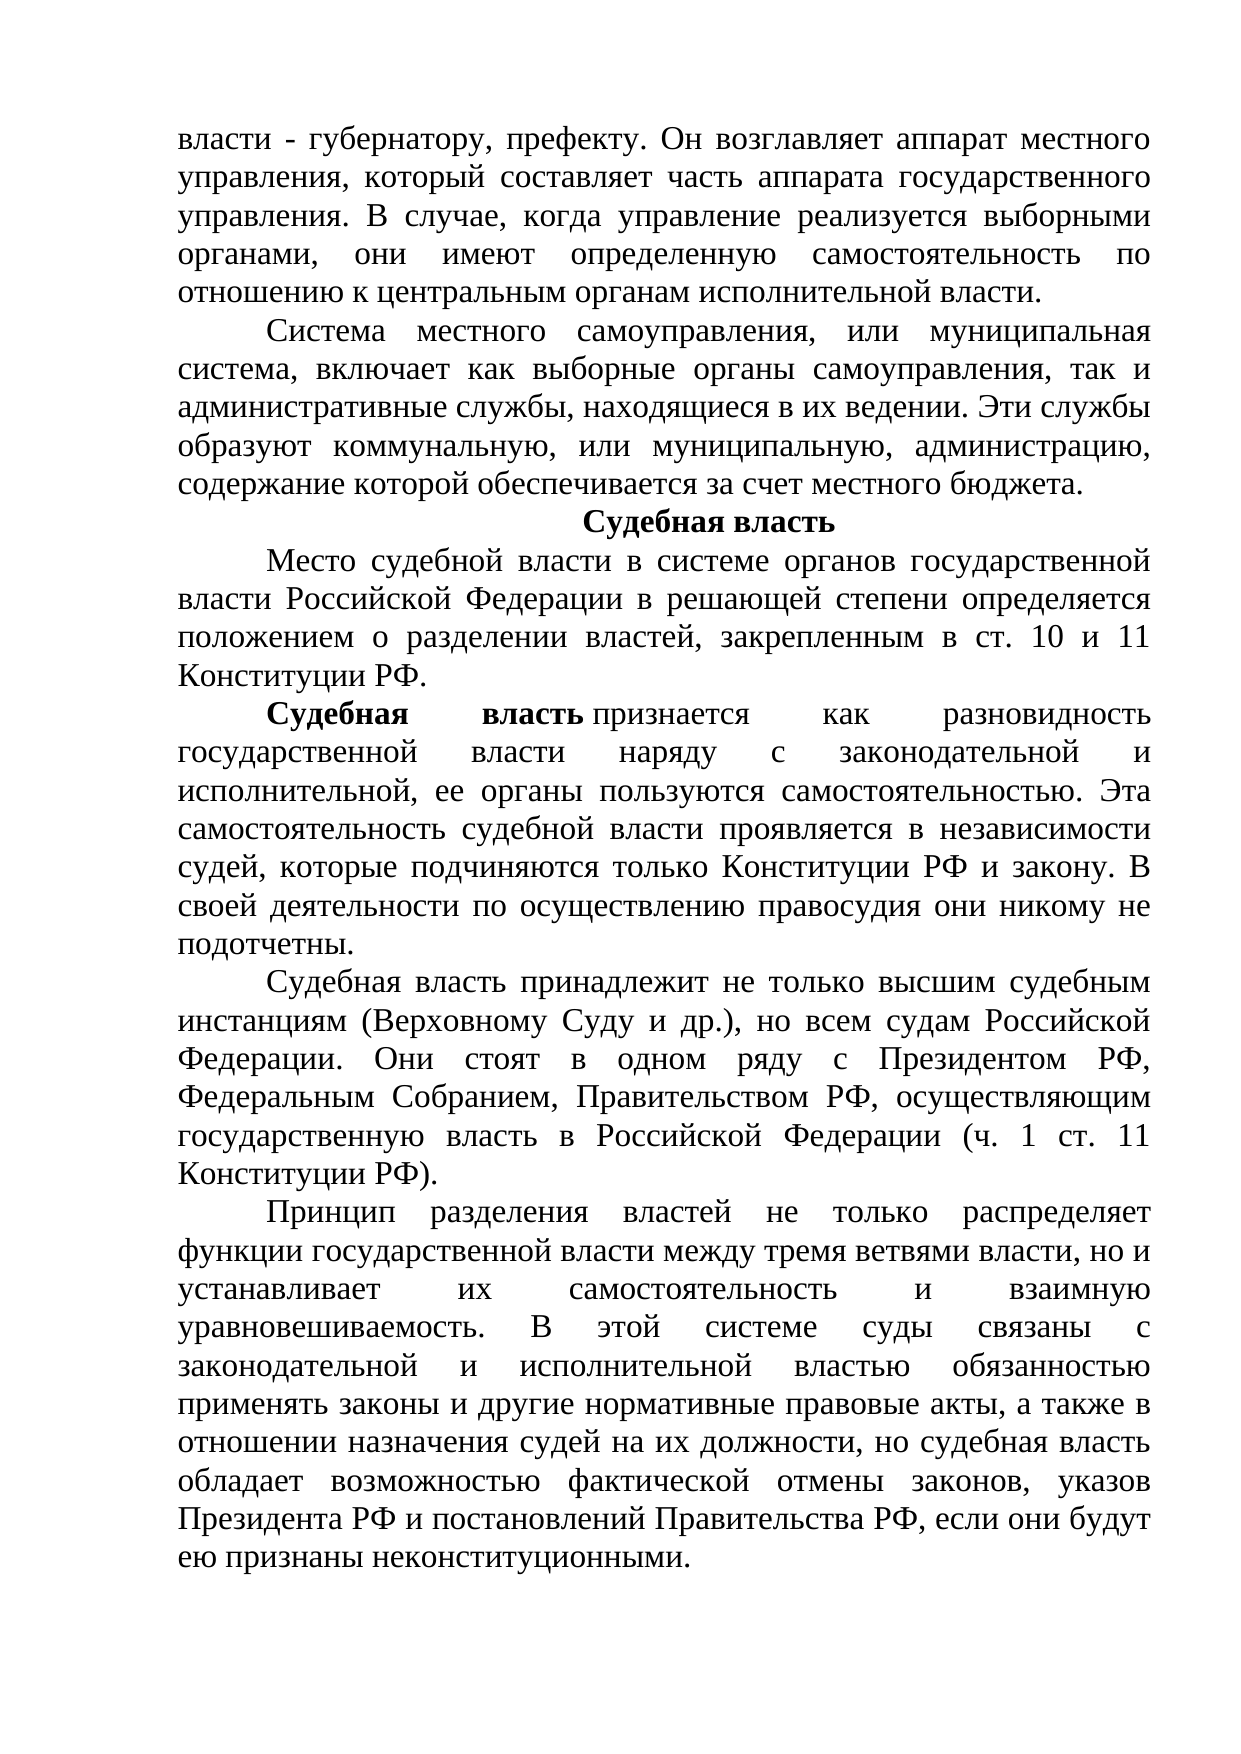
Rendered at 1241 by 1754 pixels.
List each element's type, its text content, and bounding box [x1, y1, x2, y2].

text Система местного самоуправления, или муниципальная система, включает как выборные органы самоуправления, так и административные службы, находящиеся в их ведении. Эти службы образуют коммунальную, или муниципальную, администрацию, содержание которой обеспечивается за счет местного бюджета. [177, 310, 1152, 501]
text Судебная власть признается как разновидность государственной власти наряду с законодательной и исполнительной, ее органы пользуются самостоятельностью. Эта самостоятельность судебной власти проявляется в независимости судей, которые подчиняются только Конституции РФ и закону. В своей деятельности по осуществлению правосудия они никому не подотчетны. [177, 693, 1152, 961]
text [177, 118, 1152, 310]
text Судебная власть [177, 501, 1152, 540]
text Принцип разделения властей не только распределяет функции государственной власти между тремя ветвями власти, но и устанавливает их самостоятельность и взаимную уравновешиваемость. В этой системе суды связаны с законодательной и исполнительной властью обязанностью применять законы и другие нормативные правовые акты, а также в отношении назначения судей на их должности, но судебная власть обладает возможностью фактической отмены законов, указов Президента РФ и постановлений Правительства РФ, если они будут ею признаны неконституционными. [177, 1191, 1152, 1575]
text Судебная власть принадлежит не только высшим судебным инстанциям (Верховному Суду и др.), но всем судам Российской Федерации. Они стоят в одном ряду с Президентом РФ, Федеральным Собранием, Правительством РФ, осуществляющим государственную власть в Российской Федерации (ч. 1 ст. 11 Конституции РФ). [177, 961, 1152, 1191]
text Место судебной власти в системе органов государственной власти Российской Федерации в решающей степени определяется положением о разделении властей, закрепленным в ст. 10 и 11 Конституции РФ. [177, 540, 1152, 693]
